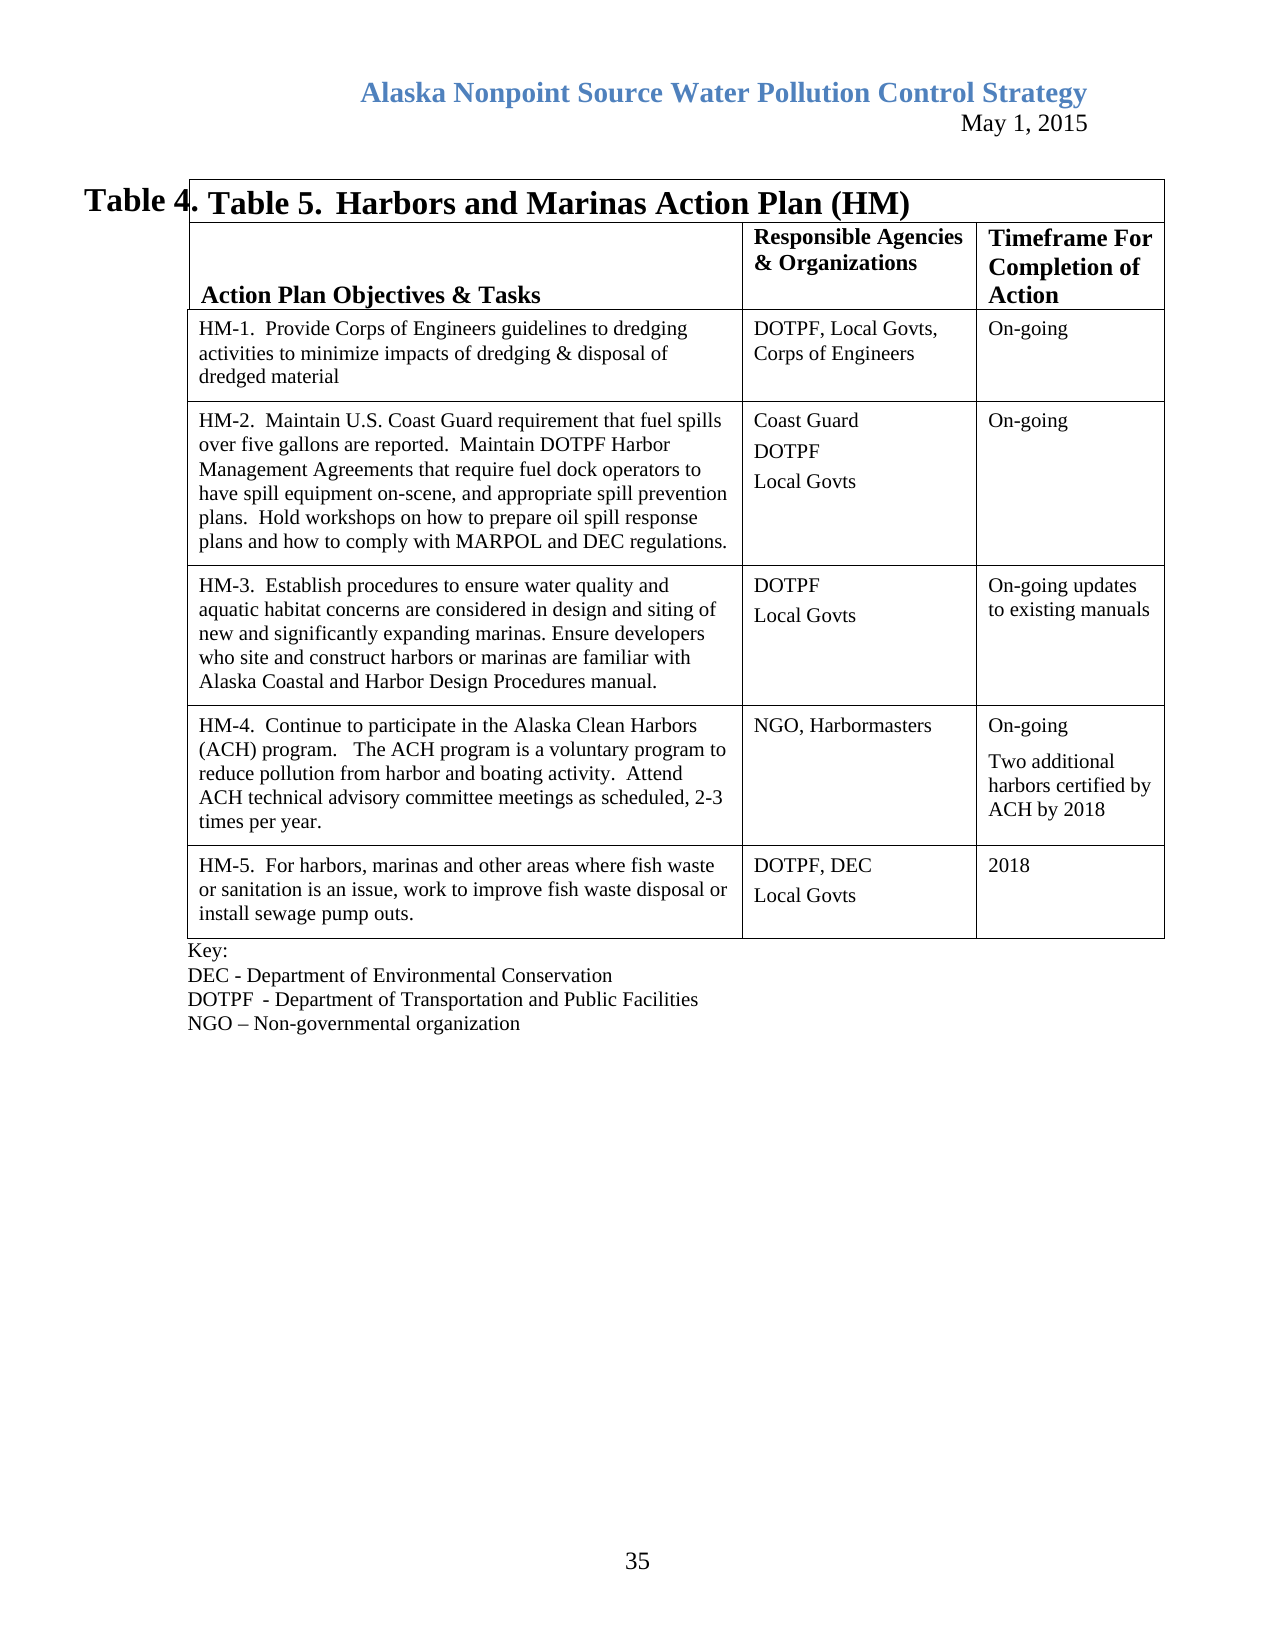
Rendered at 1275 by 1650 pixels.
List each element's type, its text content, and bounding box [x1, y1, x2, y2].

table_cell 2018 [977, 846, 1164, 937]
table_cell On-going [977, 310, 1164, 401]
table_cell NGO, Harbormasters [743, 706, 976, 845]
table_cell On-going [977, 402, 1164, 565]
table_cell HM-4. Continue to participate in the Alaska Clean Harbors (ACH) program. The ACH program is a voluntary program to reduce pollution from harbor and boating activity. Attend ACH technical advisory committee meetings as scheduled, 2-3 times per year. [188, 706, 742, 845]
table_cell On-going Two additional harbors certified by ACH by 2018 [977, 706, 1164, 845]
table_cell Action Plan Objectives & Tasks [190, 223, 742, 309]
table_cell Coast Guard DOTPF Local Govts [743, 402, 976, 565]
table_cell HM-3. Establish procedures to ensure water quality and aquatic habitat concerns are considered in design and siting of new and significantly expanding marinas. Ensure developers who site and construct harbors or marinas are familiar with Alaska Coastal and Harbor Design Procedures manual. [188, 566, 742, 705]
table_cell Responsible Agencies & Organizations [743, 223, 976, 309]
table_cell HM-5. For harbors, marinas and other areas where fish waste or sanitation is an issue, work to improve fish waste disposal or install sewage pump outs. [188, 846, 742, 937]
table_cell DOTPF Local Govts [743, 566, 976, 705]
table_cell HM-1. Provide Corps of Engineers guidelines to dredging activities to minimize impacts of dredging & disposal of dredged material [188, 310, 742, 401]
table_cell HM-2. Maintain U.S. Coast Guard requirement that fuel spills over five gallons are reported. Maintain DOTPF Harbor Management Agreements that require fuel dock operators to have spill equipment on-scene, and appropriate spill prevention plans. Hold workshops on how to prepare oil spill response plans and how to comply with MARPOL and DEC regulations. [188, 402, 742, 565]
text Key: [187, 939, 1087, 962]
table_cell On-going updates to existing manuals [977, 566, 1164, 705]
text NGO – Non-governmental organization [187, 1011, 1087, 1035]
table_header Harbors and Marinas Action Plan (HM) [190, 180, 1164, 222]
text DOTPF - Department of Transportation and Public Facilities [187, 987, 1087, 1011]
text DEC - Department of Environmental Conservation [187, 962, 1087, 987]
table_cell DOTPF, Local Govts, Corps of Engineers [743, 310, 976, 401]
table_cell Timeframe For Completion of Action [977, 223, 1164, 309]
table_cell DOTPF, DEC Local Govts [743, 846, 976, 937]
